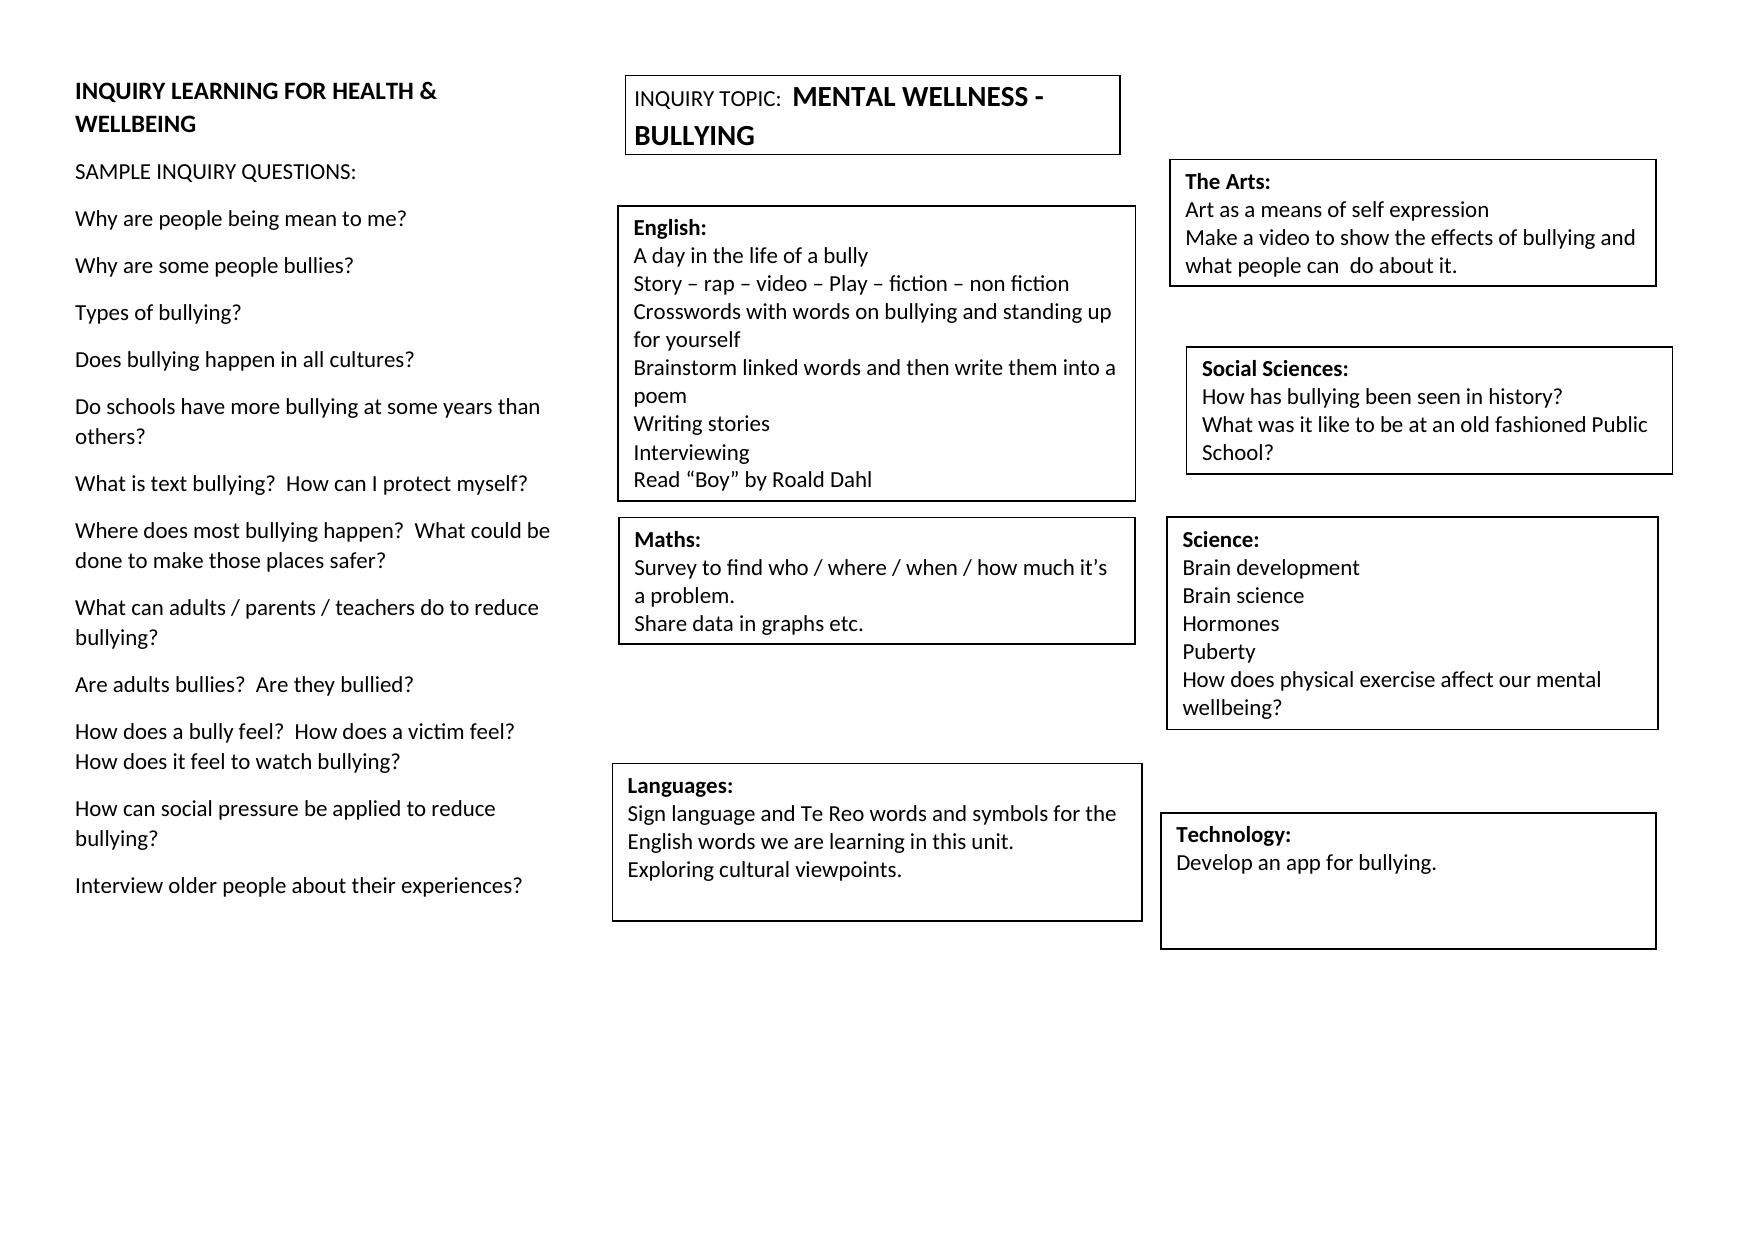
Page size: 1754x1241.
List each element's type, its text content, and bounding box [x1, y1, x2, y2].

text How does a bully feel? How does a victim feel? How does it feel to watch bullying? [75, 717, 560, 775]
text Why are some people bullies? [75, 251, 560, 279]
text INQUIRY LEARNING FOR HEALTH & WELLBEING [75, 75, 560, 138]
text How can social pressure be applied to reduce bullying? [75, 794, 560, 852]
text Interview older people about their experiences? [75, 871, 560, 899]
text Where does most bullying happen? What could be done to make those places safer? [75, 516, 560, 574]
text What is text bullying? How can I protect myself? [75, 469, 560, 497]
text Types of bullying? [75, 298, 560, 326]
text Are adults bullies? Are they bullied? [75, 670, 560, 698]
text Do schools have more bullying at some years than others? [75, 392, 560, 450]
text SAMPLE INQUIRY QUESTIONS: [75, 157, 560, 186]
text INQUIRY TOPIC: MENTAL WELLNESS -BULLYING [626, 76, 1119, 154]
text Why are people being mean to me? [75, 204, 560, 232]
text Does bullying happen in all cultures? [75, 345, 560, 373]
text What can adults / parents / teachers do to reduce bullying? [75, 593, 560, 651]
